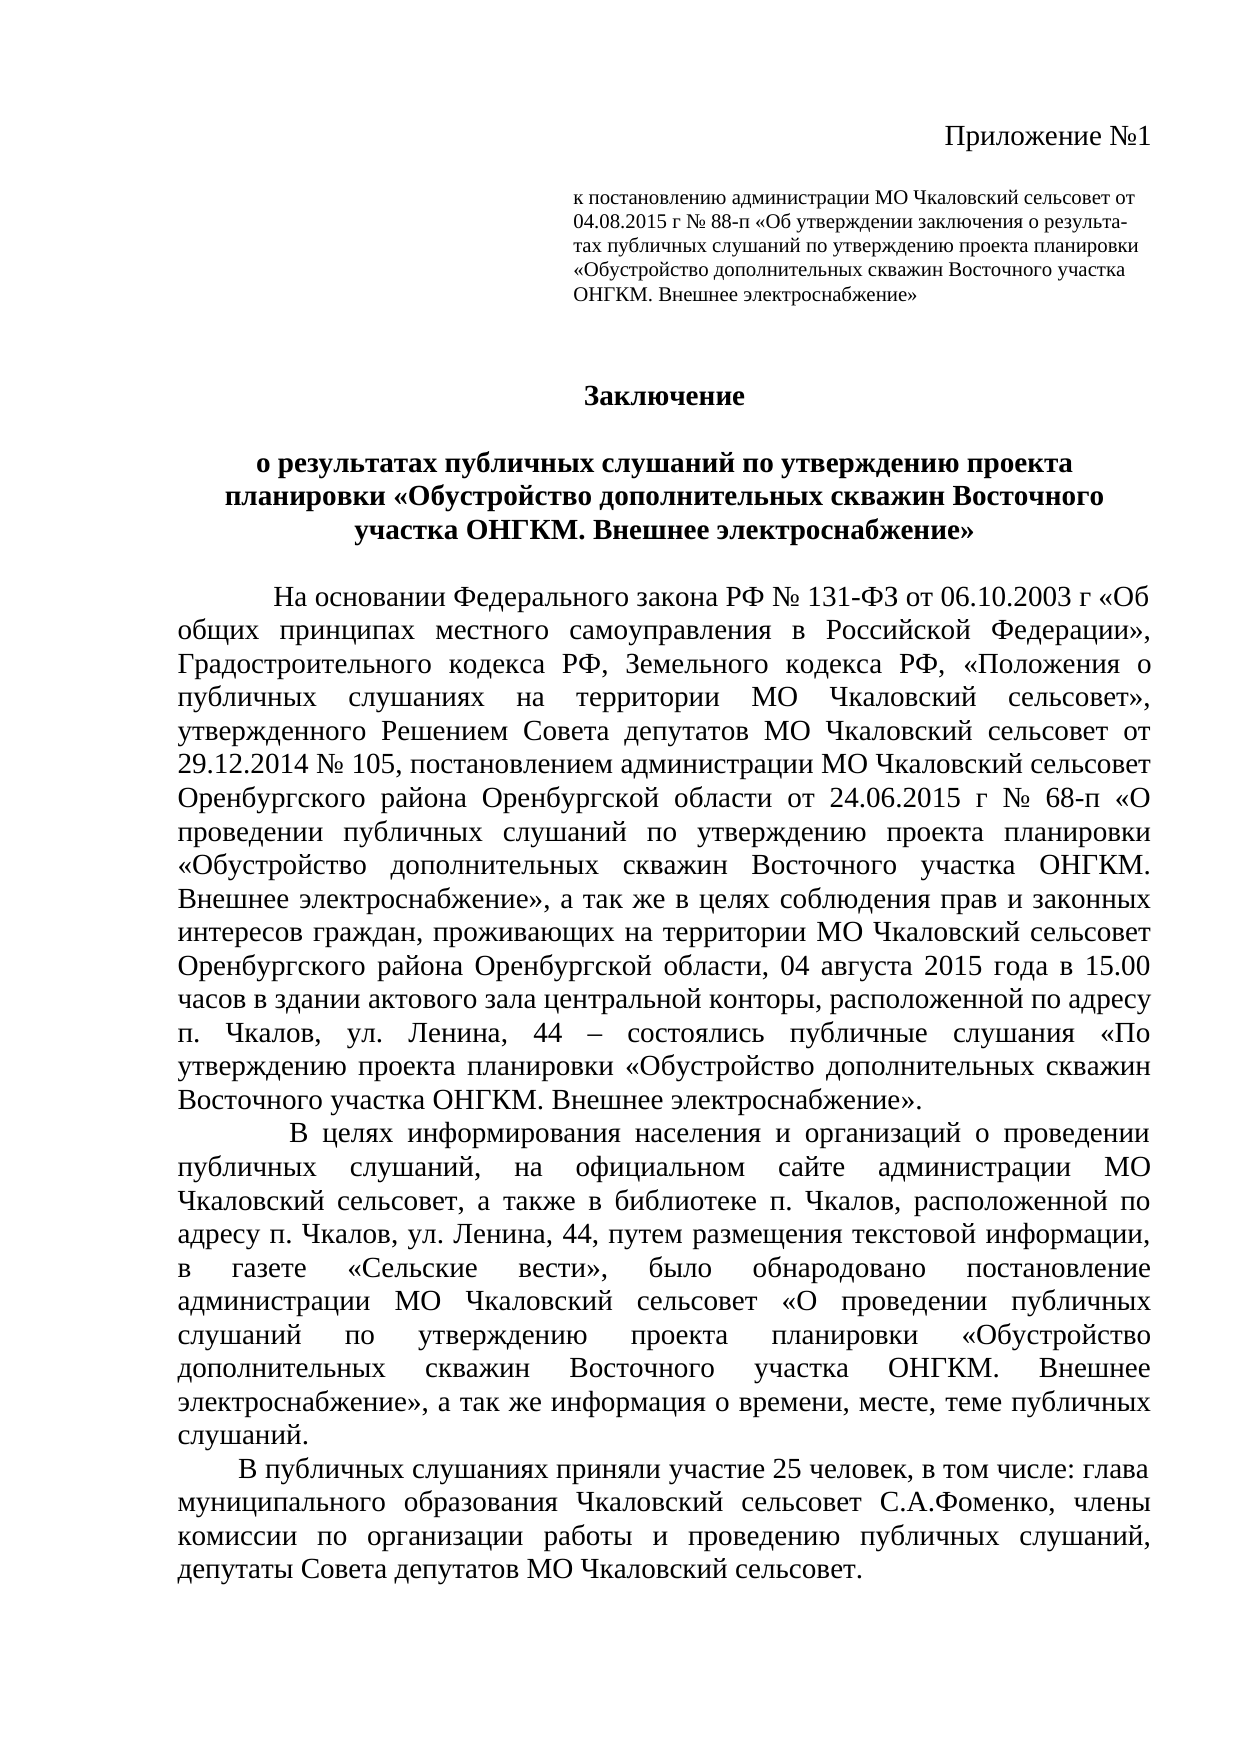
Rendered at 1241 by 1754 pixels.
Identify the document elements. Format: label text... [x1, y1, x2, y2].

text «Обустройство дополнительных скважин Восточного участка [177, 257, 1152, 281]
text В целях информирования населения и организаций о проведении публичных слушаний, на официальном сайте администрации МО Чкаловский сельсовет, а также в библиотеке п. Чкалов, расположенной по адресу п. Чкалов, ул. Ленина, 44, путем размещения текстовой информации, в газете «Сельские вести», было обнародовано постановление администрации МО Чкаловский сельсовет «О проведении публичных слушаний по утверждению проекта планировки «Обустройство дополнительных скважин Восточного участка ОНГКМ. Внешнее электроснабжение», а так же информация о времени, месте, теме публичных слушаний. [177, 1116, 1152, 1451]
text ОНГКМ. Внешнее электроснабжение» [177, 281, 1152, 306]
text к постановлению администрации МО Чкаловский сельсовет от [177, 185, 1152, 209]
text Приложение №1 [177, 118, 1152, 152]
text о результатах публичных слушаний по утверждению проекта планировки «Обустройство дополнительных скважин Восточного участка ОНГКМ. Внешнее электроснабжение» [177, 445, 1152, 545]
text На основании Федерального закона РФ № 131-ФЗ от 06.10.2003 г «Об общих принципах местного самоуправления в Российской Федерации», Градостроительного кодекса РФ, Земельного кодекса РФ, «Положения о публичных слушаниях на территории МО Чкаловский сельсовет», утвержденного Решением Совета депутатов МО Чкаловский сельсовет от 29.12.2014 № 105, постановлением администрации МО Чкаловский сельсовет Оренбургского района Оренбургской области от 24.06.2015 г № 68-п «О проведении публичных слушаний по утверждению проекта планировки «Обустройство дополнительных скважин Восточного участка ОНГКМ. Внешнее электроснабжение», а так же в целях соблюдения прав и законных интересов граждан, проживающих на территории МО Чкаловский сельсовет Оренбургского района Оренбургской области, 04 августа 2015 года в 15.00 часов в здании актового зала центральной конторы, расположенной по адресу п. Чкалов, ул. Ленина, 44 – состоялись публичные слушания «По утверждению проекта планировки «Обустройство дополнительных скважин Восточного участка ОНГКМ. Внешнее электроснабжение». [177, 579, 1152, 1116]
text В публичных слушаниях приняли участие 25 человек, в том числе: глава муниципального образования Чкаловский сельсовет С.А.Фоменко, члены комиссии по организации работы и проведению публичных слушаний, депутаты Совета депутатов МО Чкаловский сельсовет. [177, 1451, 1152, 1585]
text тах публичных слушаний по утверждению проекта планировки [177, 233, 1152, 257]
text Заключение [177, 378, 1152, 411]
text 04.08.2015 г № 88-п «Об утверждении заключения о результа- [177, 209, 1152, 233]
